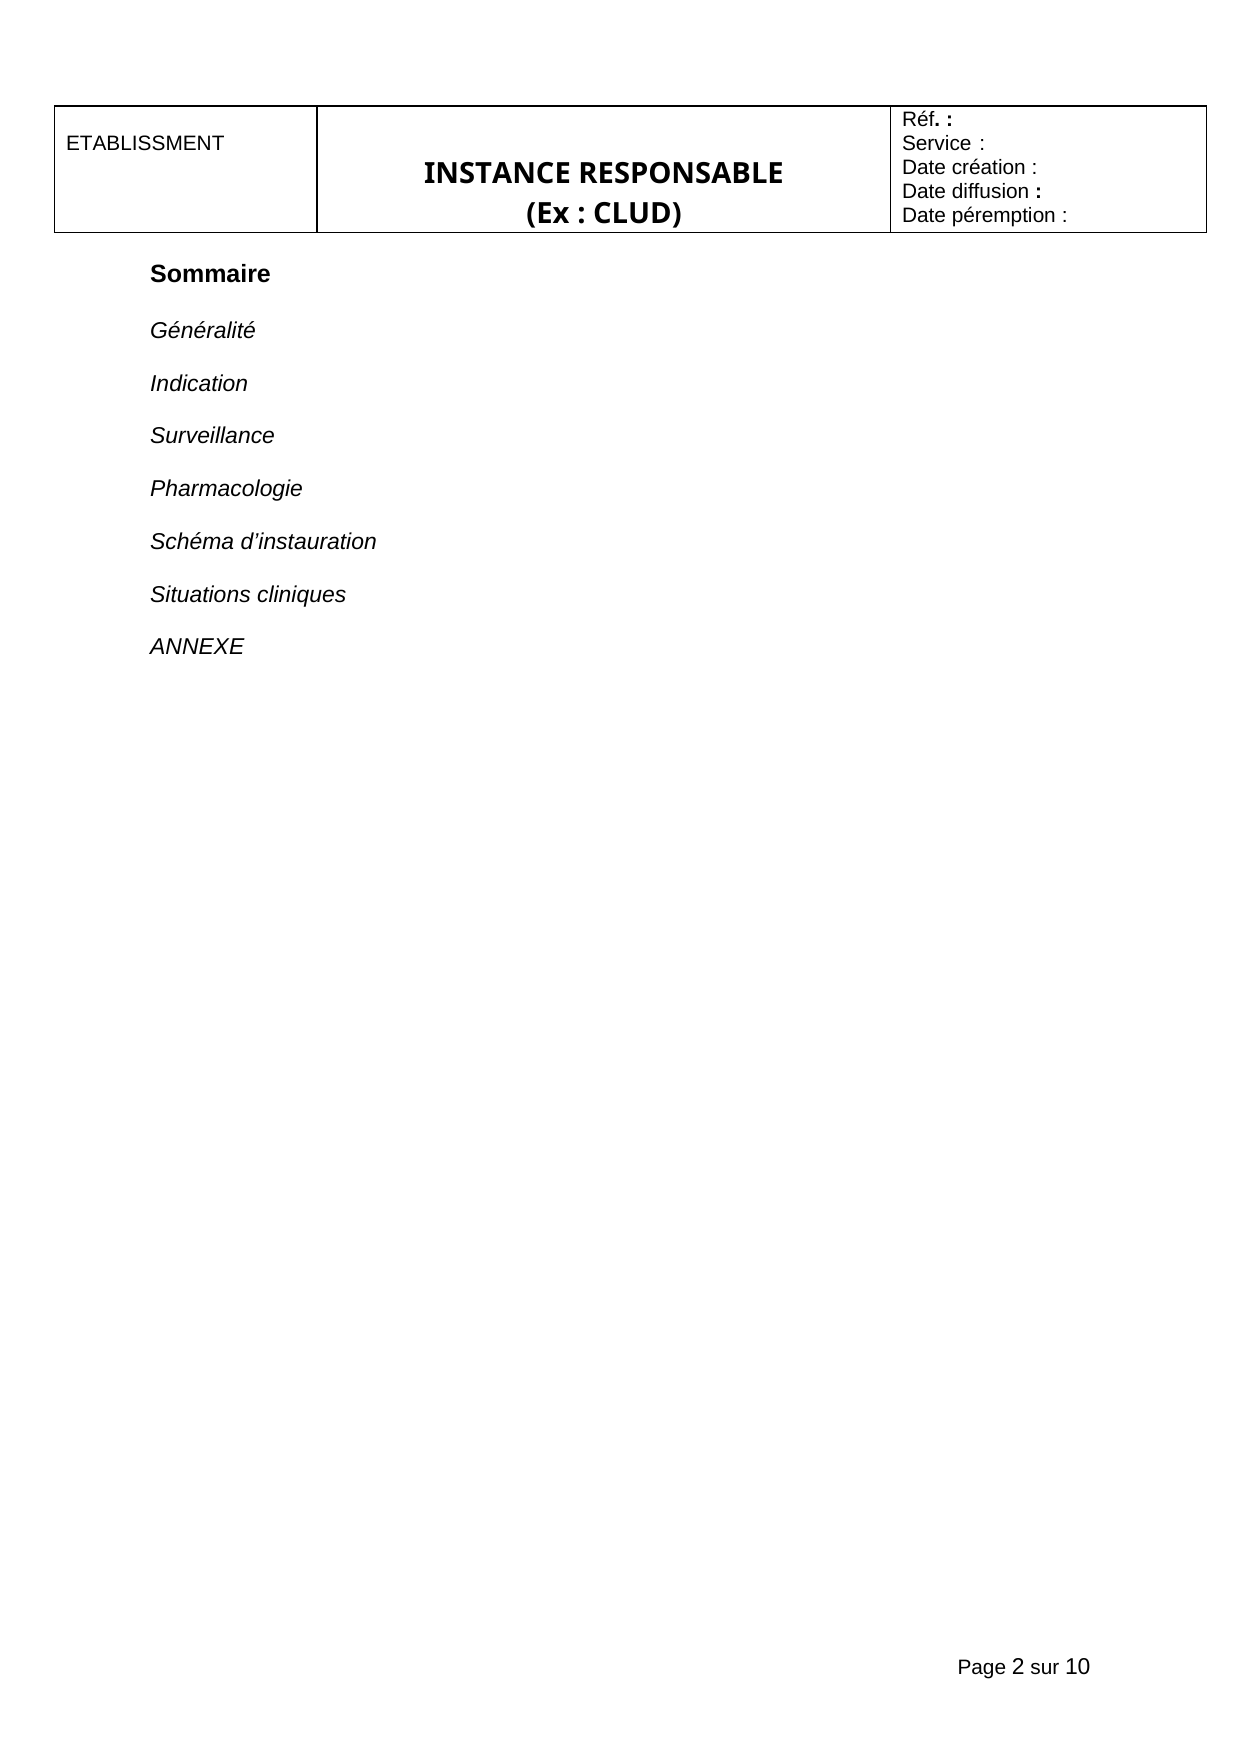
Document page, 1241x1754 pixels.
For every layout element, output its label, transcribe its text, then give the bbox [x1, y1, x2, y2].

text Généralité [150, 317, 1090, 343]
text Indication [150, 370, 1090, 396]
text Surveillance [150, 422, 1090, 449]
text Schéma d’instauration [150, 528, 1090, 554]
text Sommaire [150, 259, 1090, 288]
text Pharmacologie [150, 475, 1090, 501]
text Situations cliniques [150, 581, 1090, 607]
text ANNEXE [150, 633, 1090, 659]
